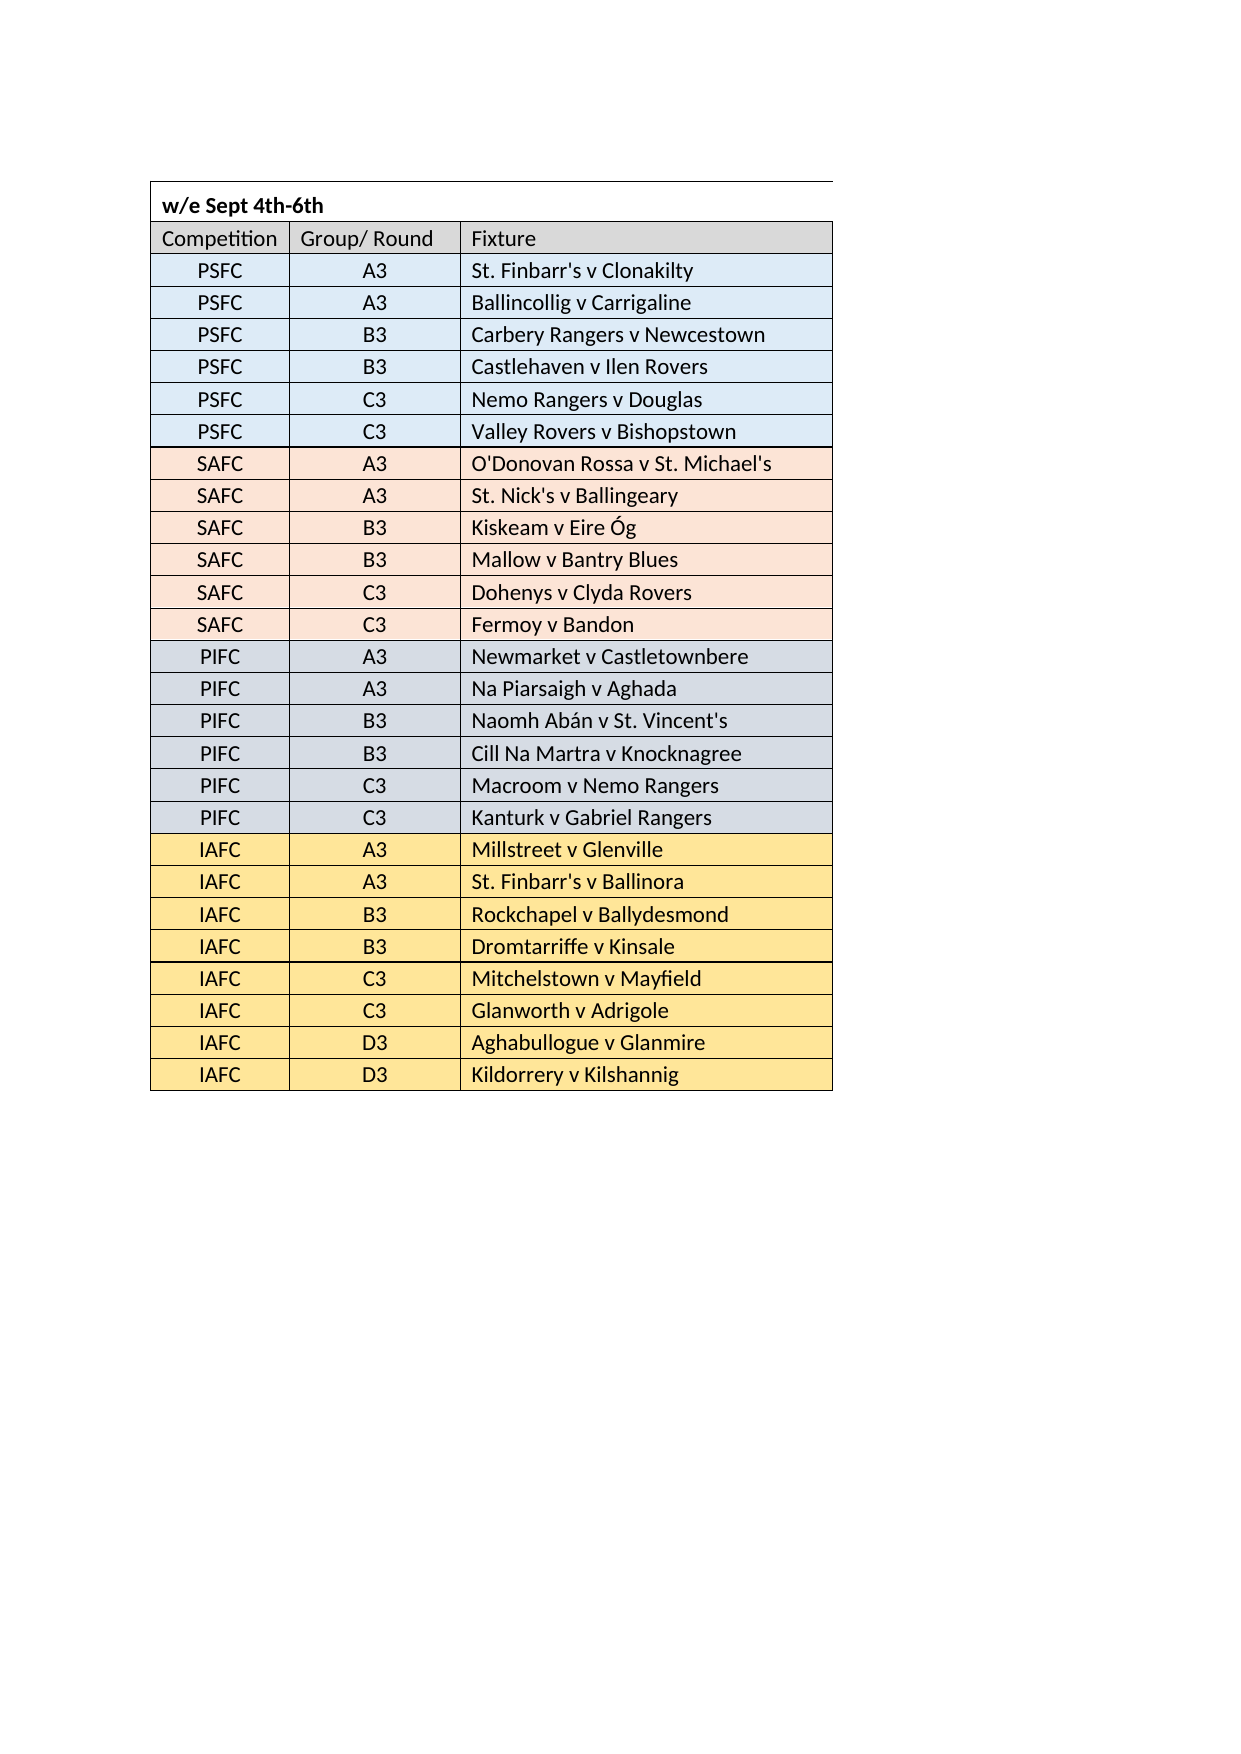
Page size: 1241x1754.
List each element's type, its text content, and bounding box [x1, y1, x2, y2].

table_cell Nemo Rangers v Douglas [461, 383, 832, 414]
table_cell A3 [290, 254, 460, 286]
table_cell PSFC [151, 415, 289, 446]
table_cell Rockchapel v Ballydesmond [461, 898, 832, 929]
table_cell PSFC [151, 351, 289, 382]
table_cell A3 [290, 641, 460, 672]
table_cell C3 [290, 415, 460, 446]
table_cell PIFC [151, 673, 289, 704]
table_cell Carbery Rangers v Newcestown [461, 319, 832, 350]
table_cell St. Finbarr's v Ballinora [461, 866, 832, 897]
table_cell B3 [290, 319, 460, 350]
table_cell Fermoy v Bandon [461, 609, 832, 639]
table_cell A3 [290, 834, 460, 865]
table_cell PSFC [151, 254, 289, 286]
table_cell IAFC [151, 1059, 289, 1090]
table_cell Mallow v Bantry Blues [461, 544, 832, 575]
table_cell IAFC [151, 1027, 289, 1058]
table_cell C3 [290, 769, 460, 801]
table_cell A3 [290, 287, 460, 318]
table_cell Aghabullogue v Glanmire [461, 1027, 832, 1058]
table_cell St. Nick's v Ballingeary [461, 480, 832, 511]
table_cell Valley Rovers v Bishopstown [461, 415, 832, 446]
table_cell Macroom v Nemo Rangers [461, 769, 832, 801]
table_cell C3 [290, 609, 460, 639]
table_cell Castlehaven v Ilen Rovers [461, 351, 832, 382]
table_cell IAFC [151, 995, 289, 1026]
table_cell Fixture [461, 222, 832, 253]
table_cell B3 [290, 351, 460, 382]
table_cell IAFC [151, 834, 289, 865]
table_cell Kiskeam v Eire Óg [461, 512, 832, 543]
table_cell PIFC [151, 737, 289, 768]
table_cell C3 [290, 802, 460, 833]
table_cell D3 [290, 1059, 460, 1090]
table_cell Newmarket v Castletownbere [461, 641, 832, 672]
table_cell PIFC [151, 802, 289, 833]
table_cell PSFC [151, 319, 289, 350]
table_cell SAFC [151, 448, 289, 479]
table_cell Kanturk v Gabriel Rangers [461, 802, 832, 833]
table_cell IAFC [151, 866, 289, 897]
table_cell Dohenys v Clyda Rovers [461, 576, 832, 607]
table_cell A3 [290, 448, 460, 479]
table_cell C3 [290, 383, 460, 414]
table_cell PSFC [151, 287, 289, 318]
table_cell SAFC [151, 512, 289, 543]
table_cell IAFC [151, 963, 289, 994]
table_cell B3 [290, 705, 460, 736]
table_cell PSFC [151, 383, 289, 414]
table_cell C3 [290, 576, 460, 607]
table_cell SAFC [151, 480, 289, 511]
table_cell B3 [290, 512, 460, 543]
table_cell C3 [290, 963, 460, 994]
table_cell SAFC [151, 576, 289, 607]
table_cell O'Donovan Rossa v St. Michael's [461, 448, 832, 479]
table_cell Group/ Round [290, 222, 460, 253]
table_cell A3 [290, 480, 460, 511]
table_cell B3 [290, 898, 460, 929]
table_cell C3 [290, 995, 460, 1026]
table_cell IAFC [151, 930, 289, 961]
table_cell Competition [151, 222, 289, 253]
table_cell B3 [290, 930, 460, 961]
table_cell Kildorrery v Kilshannig [461, 1059, 832, 1090]
table_cell PIFC [151, 705, 289, 736]
table_cell St. Finbarr's v Clonakilty [461, 254, 832, 286]
table_cell PIFC [151, 769, 289, 801]
table_cell Na Piarsaigh v Aghada [461, 673, 832, 704]
table_cell SAFC [151, 544, 289, 575]
table_cell Naomh Abán v St. Vincent's [461, 705, 832, 736]
table_cell IAFC [151, 898, 289, 929]
table_cell B3 [290, 737, 460, 768]
table_cell SAFC [151, 609, 289, 639]
table_cell Ballincollig v Carrigaline [461, 287, 832, 318]
table_cell Mitchelstown v Mayfield [461, 963, 832, 994]
table_cell Millstreet v Glenville [461, 834, 832, 865]
table_cell Cill Na Martra v Knocknagree [461, 737, 832, 768]
table_cell PIFC [151, 641, 289, 672]
table_cell A3 [290, 866, 460, 897]
table_cell D3 [290, 1027, 460, 1058]
table_cell B3 [290, 544, 460, 575]
table_header w/e Sept 4th-6th [151, 182, 833, 221]
table_cell Glanworth v Adrigole [461, 995, 832, 1026]
table_cell Dromtarriffe v Kinsale [461, 930, 832, 961]
table_cell A3 [290, 673, 460, 704]
